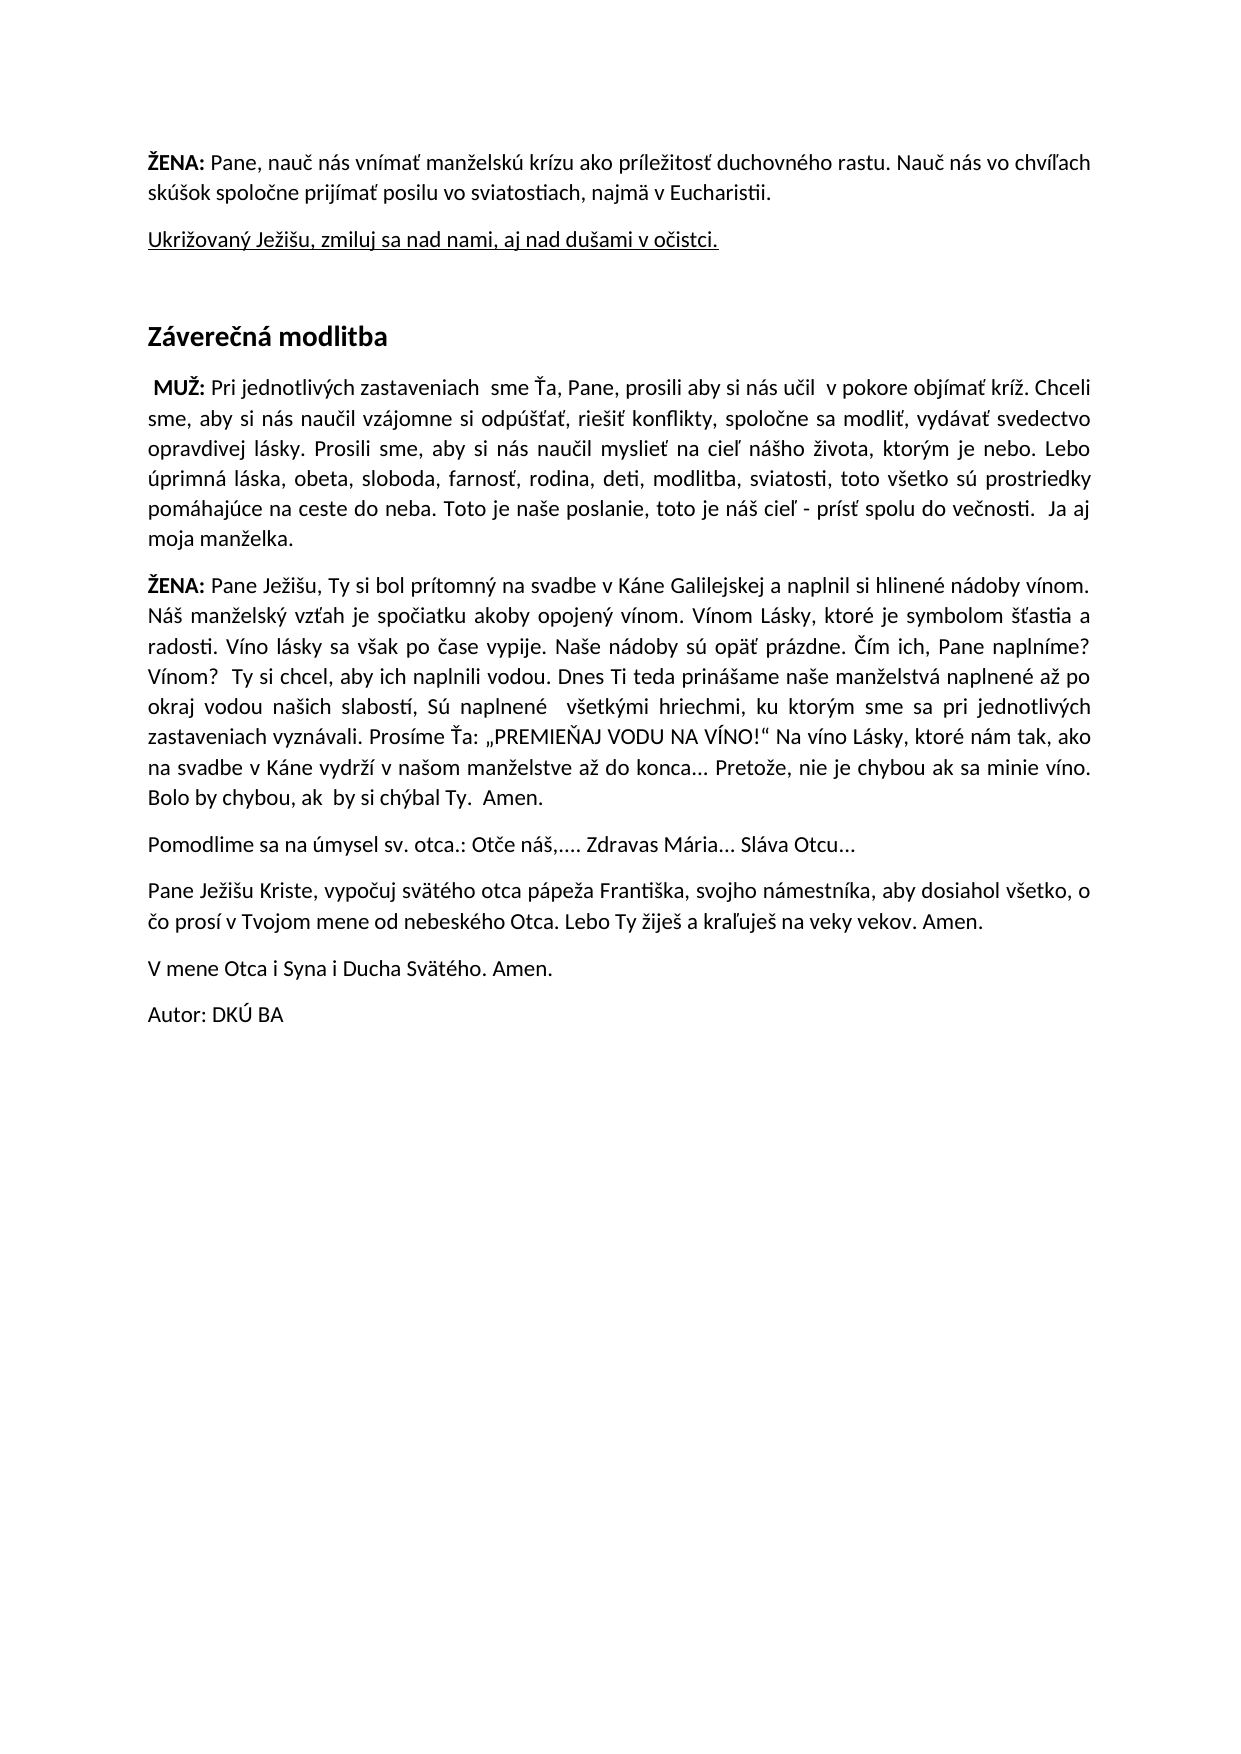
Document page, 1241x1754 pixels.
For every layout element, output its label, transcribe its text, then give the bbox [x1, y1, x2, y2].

text Pane Ježišu Kriste, vypočuj svätého otca pápeža Františka, svojho námestníka, aby dosiahol všetko, o čo prosí v Tvojom mene od nebeského Otca. Lebo Ty žiješ a kraľuješ na veky vekov. Amen. [148, 877, 1093, 935]
text Záverečná modlitba [148, 318, 1093, 354]
text V mene Otca i Syna i Ducha Svätého. Amen. [148, 954, 1093, 982]
text ŽENA: Pane, nauč nás vnímať manželskú krízu ako príležitosť duchovného rastu. Nauč nás vo chvíľach skúšok spoločne prijímať posilu vo sviatostiach, najmä v Eucharistii. [148, 148, 1093, 206]
text Pomodlime sa na úmysel sv. otca.: Otče náš,.... Zdravas Mária... Sláva Otcu... [148, 830, 1093, 858]
text ŽENA: Pane Ježišu, Ty si bol prítomný na svadbe v Káne Galilejskej a naplnil si hlinené nádoby vínom. Náš manželský vzťah je spočiatku akoby opojený vínom. Vínom Lásky, ktoré je symbolom šťastia a radosti. Víno lásky sa však po čase vypije. Naše nádoby sú opäť prázdne. Čím ich, Pane naplníme? Vínom? Ty si chcel, aby ich naplnili vodou. Dnes Ti teda prinášame naše manželstvá naplnené až po okraj vodou našich slabostí, Sú naplnené všetkými hriechmi, ku ktorým sme sa pri jednotlivých zastaveniach vyznávali. Prosíme Ťa: „PREMIEŇAJ VODU NA VÍNO!“ Na víno Lásky, ktoré nám tak, ako na svadbe v Káne vydrží v našom manželstve až do konca... Pretože, nie je chybou ak sa minie víno. Bolo by chybou, ak by si chýbal Ty. Amen. [148, 571, 1093, 811]
text MUŽ: Pri jednotlivých zastaveniach sme Ťa, Pane, prosili aby si nás učil v pokore objímať kríž. Chceli sme, aby si nás naučil vzájomne si odpúšťať, riešiť konflikty, spoločne sa modliť, vydávať svedectvo opravdivej lásky. Prosili sme, aby si nás naučil myslieť na cieľ nášho života, ktorým je nebo. Lebo úprimná láska, obeta, sloboda, farnosť, rodina, deti, modlitba, sviatosti, toto všetko sú prostriedky pomáhajúce na ceste do neba. Toto je naše poslanie, toto je náš cieľ - prísť spolu do večnosti. Ja aj moja manželka. [148, 373, 1093, 553]
text Ukrižovaný Ježišu, zmiluj sa nad nami, aj nad dušami v očistci. [148, 225, 1093, 253]
text Autor: DKÚ BA [148, 1001, 1093, 1029]
